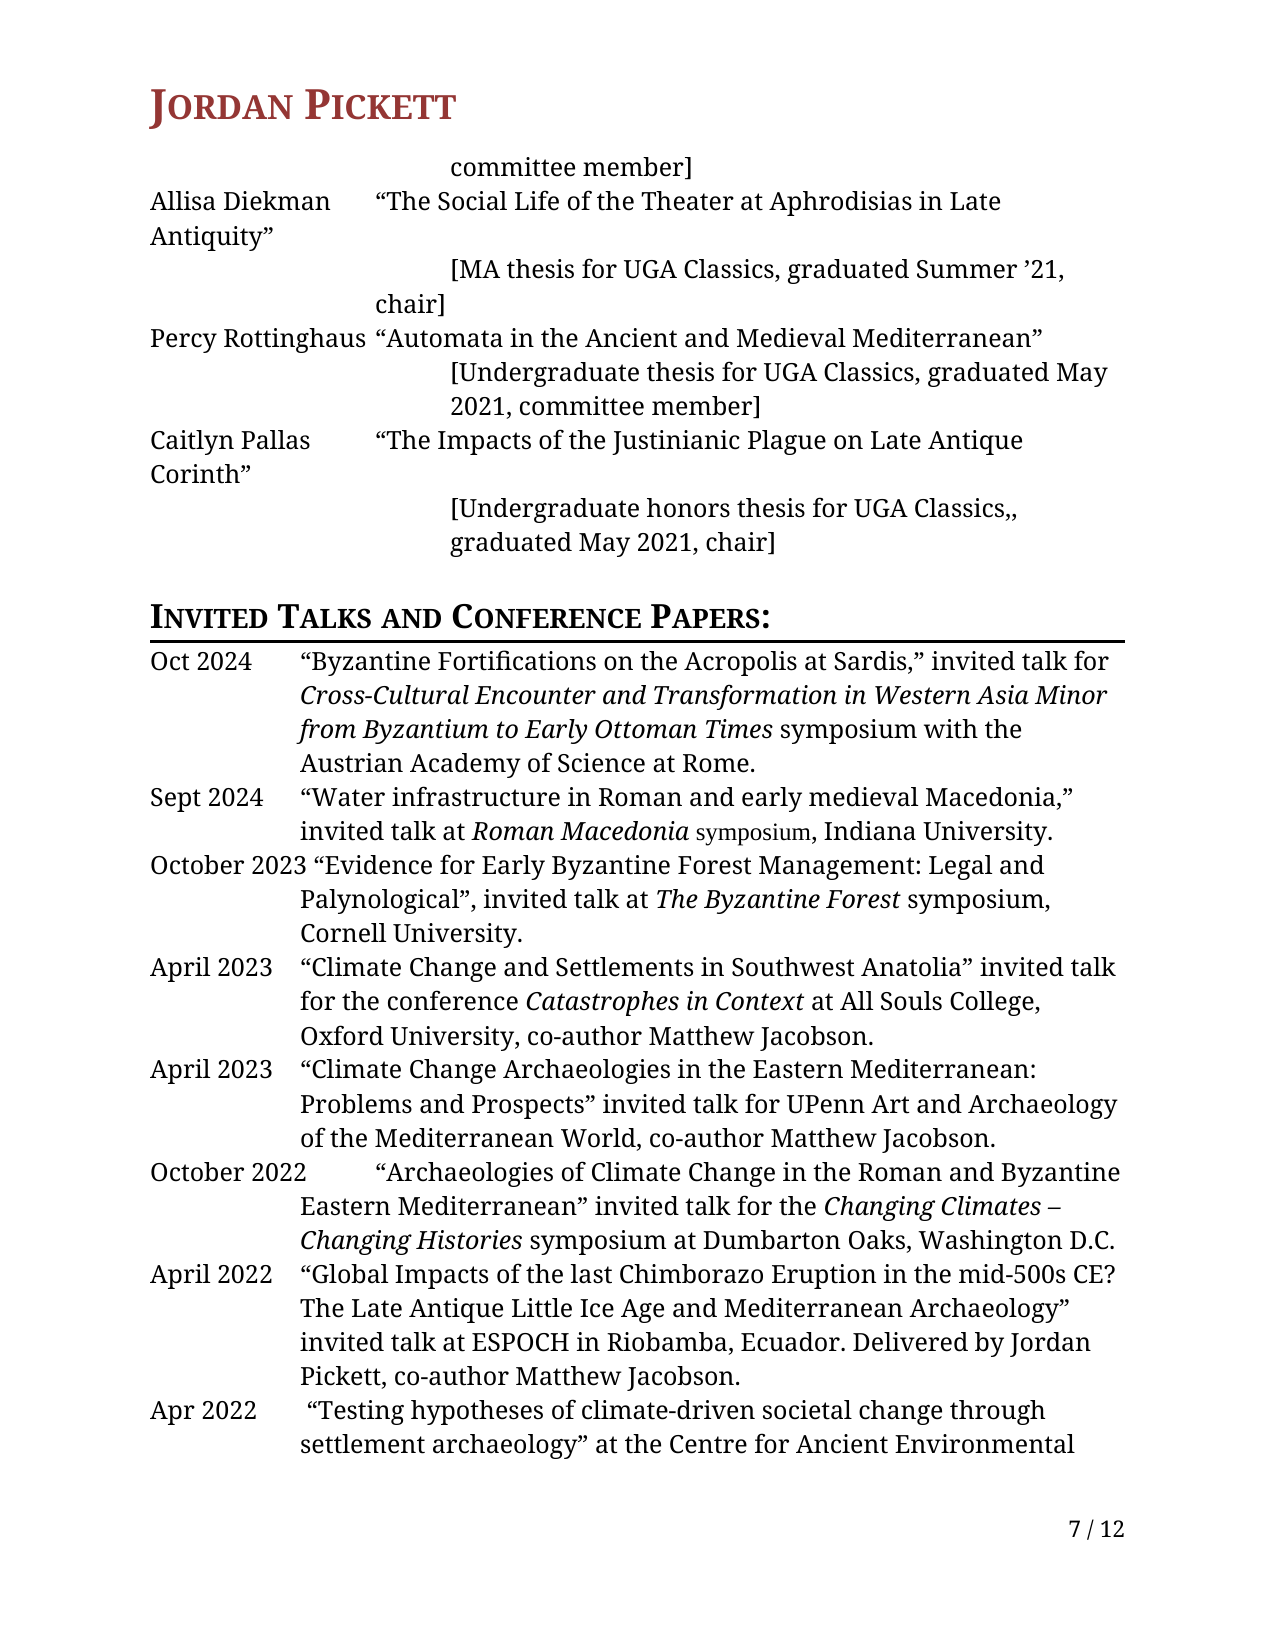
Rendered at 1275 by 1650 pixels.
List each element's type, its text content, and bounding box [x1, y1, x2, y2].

text October 2023 “Evidence for Early Byzantine Forest Management: Legal and Palynological”, invited talk at The Byzantine Forest symposium, Cornell University. [150, 848, 1125, 950]
text Oct 2024 “Byzantine Fortifications on the Acropolis at Sardis,” invited talk for Cross-Cultural Encounter and Transformation in Western Asia Minor from Byzantium to Early Ottoman Times symposium with the Austrian Academy of Science at Rome. [150, 643, 1125, 780]
text Percy Rottinghaus “Automata in the Ancient and Medieval Mediterranean” [150, 320, 1125, 354]
text April 2023 “Climate Change and Settlements in Southwest Anatolia” invited talk for the conference Catastrophes in Context at All Souls College, Oxford University, co-author Matthew Jacobson. [150, 950, 1125, 1052]
text Caitlyn Pallas “The Impacts of the Justinianic Plague on Late Antique Corinth” [150, 422, 1125, 491]
text [MA thesis for UGA Classics, graduated Summer ’21, chair] [375, 252, 1125, 320]
text [Undergraduate thesis for UGA Classics, graduated May 2021, committee member] [450, 354, 1125, 422]
text Allisa Diekman “The Social Life of the Theater at Aphrodisias in Late Antiquity” [150, 184, 1125, 252]
text April 2022 “Global Impacts of the last Chimborazo Eruption in the mid-500s CE? The Late Antique Little Ice Age and Mediterranean Archaeology” invited talk at ESPOCH in Riobamba, Ecuador. Delivered by Jordan Pickett, co-author Matthew Jacobson. [150, 1257, 1125, 1393]
text Invited Talks and Conference Papers: [150, 593, 1125, 640]
text April 2023 “Climate Change Archaeologies in the Eastern Mediterranean: Problems and Prospects” invited talk for UPenn Art and Archaeology of the Mediterranean World, co-author Matthew Jacobson. [150, 1052, 1125, 1154]
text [150, 1393, 1125, 1461]
text [Undergraduate honors thesis for UGA Classics,, graduated May 2021, chair] [450, 491, 1125, 559]
text October 2022 “Archaeologies of Climate Change in the Roman and Byzantine Eastern Mediterranean” invited talk for the Changing Climates – Changing Histories symposium at Dumbarton Oaks, Washington D.C. [150, 1154, 1125, 1257]
text committee member] [375, 150, 1125, 184]
text Sept 2024 “Water infrastructure in Roman and early medieval Macedonia,” invited talk at Roman Macedonia symposium, Indiana University. [150, 780, 1125, 848]
